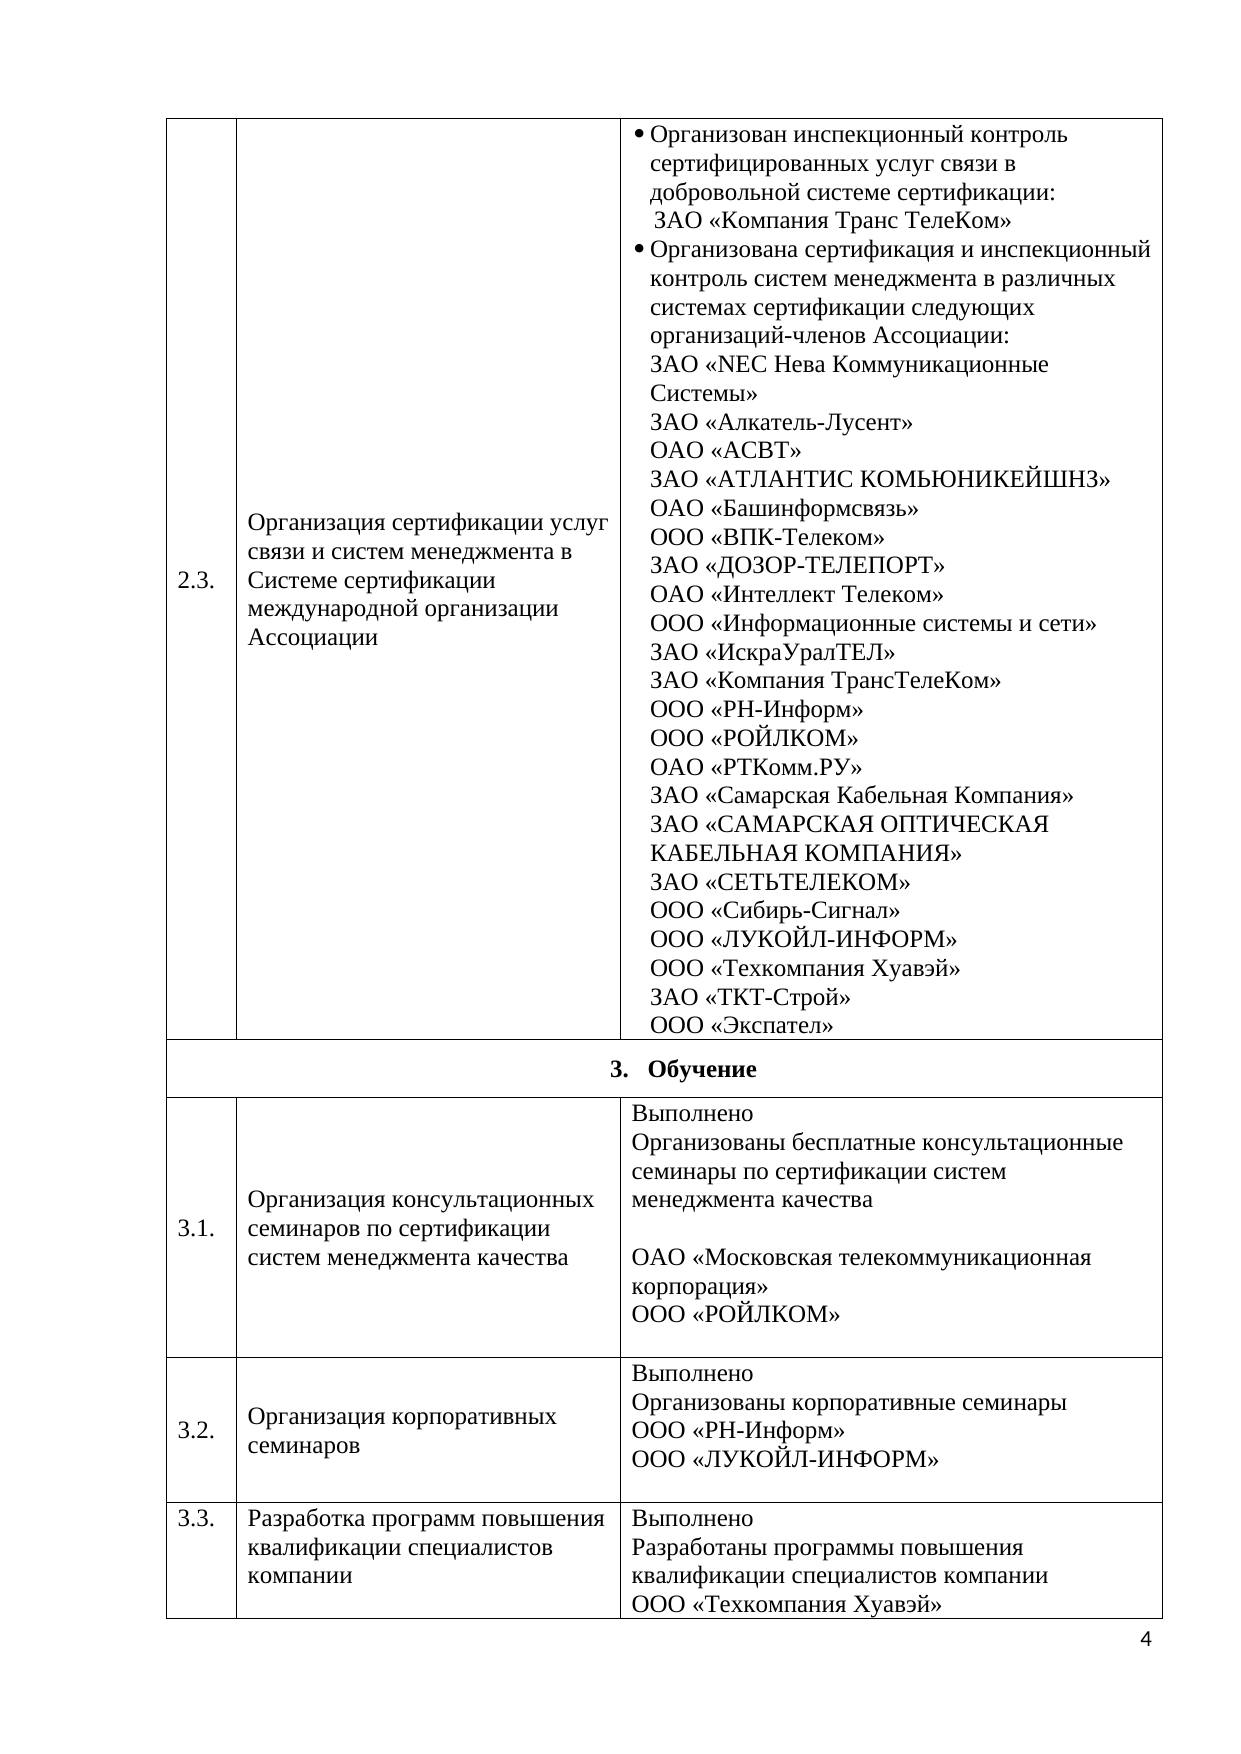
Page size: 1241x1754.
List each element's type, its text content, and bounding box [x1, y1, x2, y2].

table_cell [237, 1503, 620, 1618]
table_cell Выполнено Организованы бесплатные консультационные семинары по сертификации систем менеджмента качества ОАО «Московская телекоммуникационная корпорация» ООО «РОЙЛКОМ» [621, 1098, 1162, 1357]
table_cell Обучение [167, 1040, 1162, 1097]
table_cell Организация корпоративных семинаров [237, 1358, 620, 1502]
table_cell 3.3. [167, 1503, 236, 1618]
table_cell Выполнено Организованы корпоративные семинары ООО «РН-Информ» ООО «ЛУКОЙЛ-ИНФОРМ» [621, 1358, 1162, 1502]
table_cell Организация консультационных семинаров по сертификации систем менеджмента качества [237, 1098, 620, 1357]
table_cell 3.2. [167, 1358, 236, 1502]
table_cell Организация сертификации услуг связи и систем менеджмента в Системе сертификации международной организации Ассоциации [237, 119, 620, 1039]
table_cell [621, 1503, 1162, 1618]
table_cell 2.3. [167, 119, 236, 1039]
table_cell 3.1. [167, 1098, 236, 1357]
table_cell Организован инспекционный контроль сертифицированных услуг связи в добровольной системе сертификации: ЗАО «Компания Транс ТелеКом» Организована сертификация и инспекционный контроль систем менеджмента в различных системах сертификации следующих организаций-членов Ассоциации: ЗАО «NEC Нева Коммуникационные Системы» ЗАО «Алкатель-Лусент» ОАО «АСВТ» ЗАО «АТЛАНТИС КОМЬЮНИКЕЙШНЗ» ОАО «Башинформсвязь» ООО «ВПК-Телеком» ЗАО «ДОЗОР-ТЕЛЕПОРТ» ОАО «Интеллект Телеком» ООО «Информационные системы и сети» ЗАО «ИскраУралТЕЛ» ЗАО «Компания ТрансТелеКом» ООО «РН-Информ» ООО «РОЙЛКОМ» ОАО «РТКомм.РУ» ЗАО «Самарская Кабельная Компания» ЗАО «САМАРСКАЯ ОПТИЧЕСКАЯ КАБЕЛЬНАЯ КОМПАНИЯ» ЗАО «СЕТЬТЕЛЕКОМ» ООО «Сибирь-Сигнал» ООО «ЛУКОЙЛ-ИНФОРМ» ООО «Техкомпания Хуавэй» ЗАО «ТКТ-Строй» ООО «Экспател» [621, 119, 1162, 1039]
